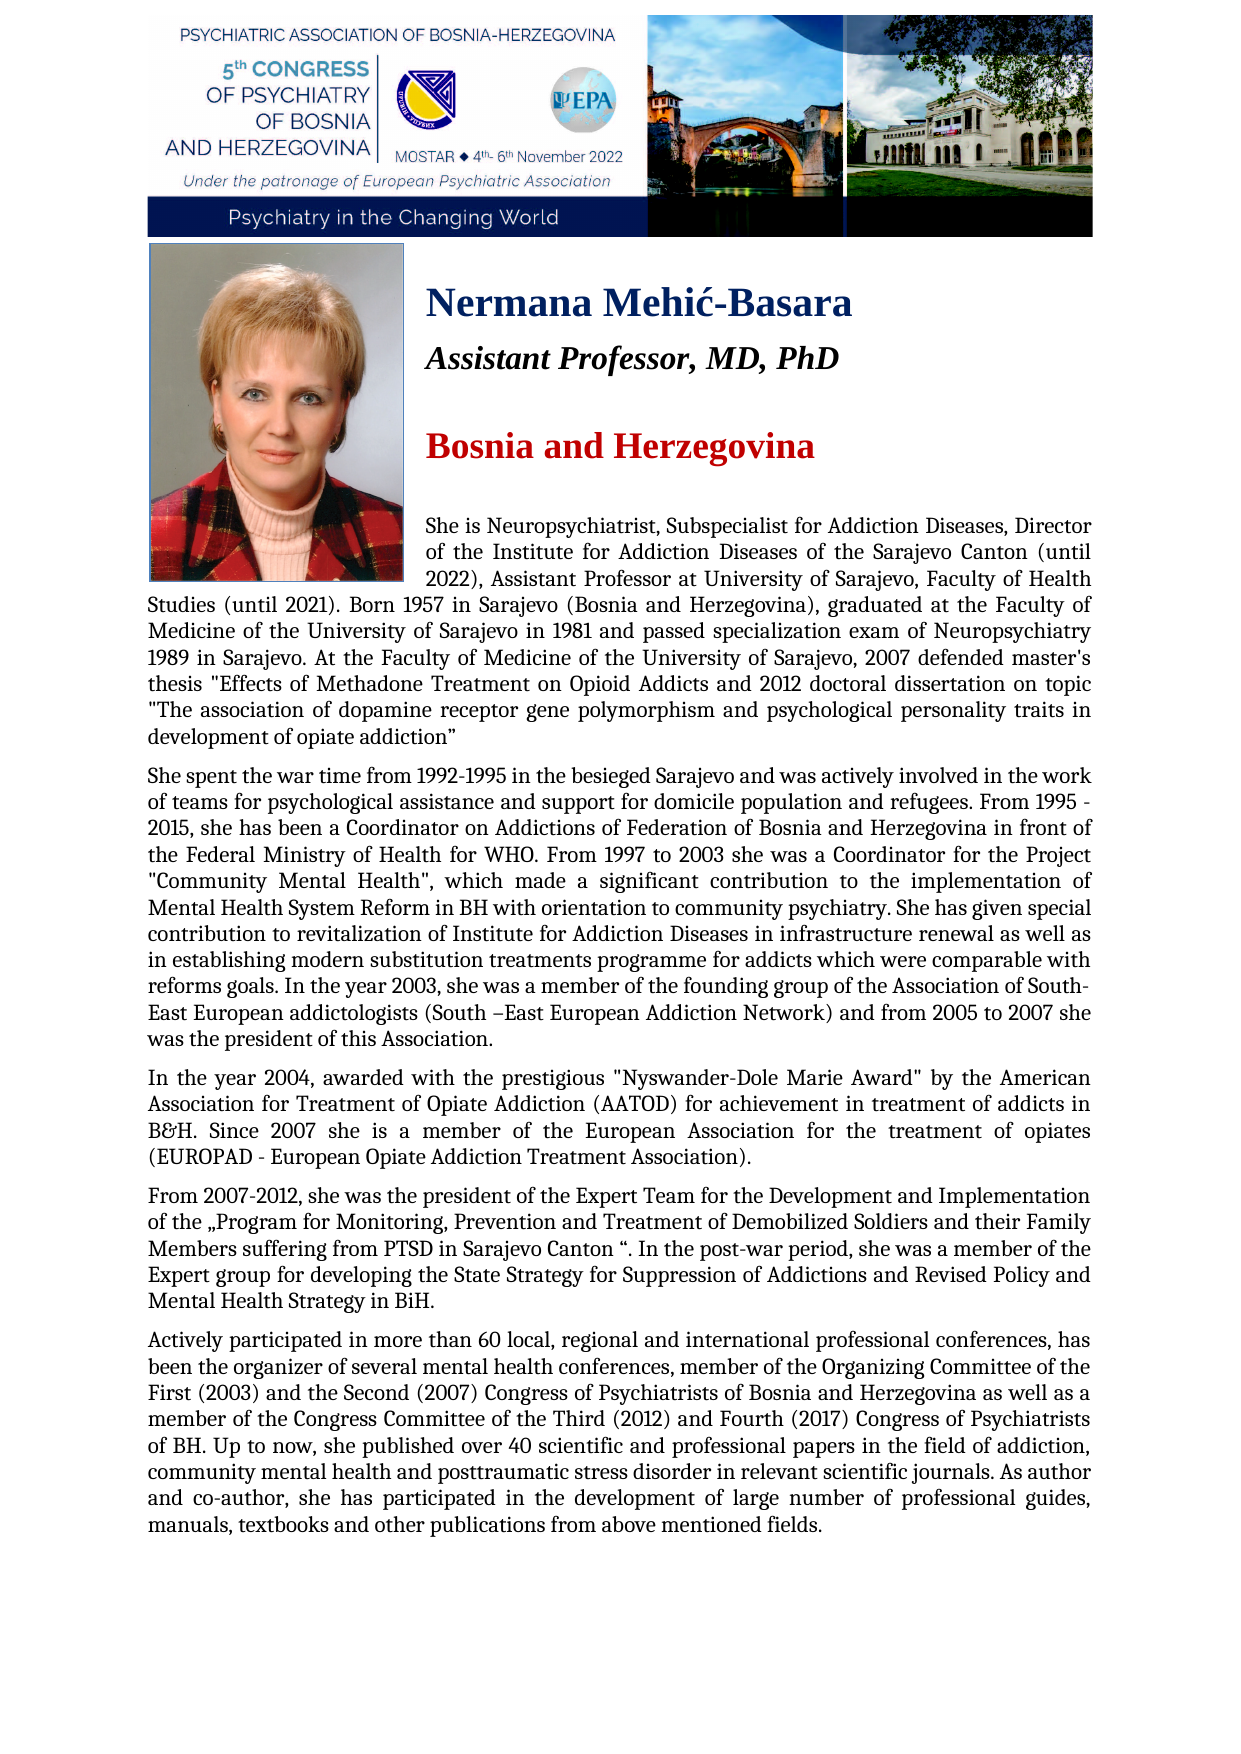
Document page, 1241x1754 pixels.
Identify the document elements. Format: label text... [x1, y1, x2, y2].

text From 2007-2012, she was the president of the Expert Team for the Development and Implementation of the „Program for Monitoring, Prevention and Treatment of Demobilized Soldiers and their Family Members suffering from PTSD in Sarajevo Canton “. In the post-war period, she was a member of the Expert group for developing the State Strategy for Suppression of Addictions and Revised Policy and Mental Health Strategy in BiH. [148, 1183, 1093, 1314]
text Nermana Mehić-Basara [404, 278, 1093, 326]
text Bosnia and Herzegovina [404, 423, 1093, 466]
picture [151, 244, 403, 581]
text She spent the war time from 1992-1995 in the besieged Sarajevo and was actively involved in the work of teams for psychological assistance and support for domicile population and refugees. From 1995 - 2015, she has been a Coordinator on Addictions of Federation of Bosnia and Herzegovina in front of the Federal Ministry of Health for WHO. From 1997 to 2003 she was a Coordinator for the Project "Community Mental Health", which made a significant contribution to the implementation of Mental Health System Reform in BH with orientation to community psychiatry. She has given special contribution to revitalization of Institute for Addiction Diseases in infrastructure renewal as well as in establishing modern substitution treatments programme for addicts which were comparable with reforms goals. In the year 2003, she was a member of the founding group of the Association of South-East European addictologists (South –East European Addiction Network) and from 2005 to 2007 she was the president of this Association. [148, 762, 1093, 1052]
text She is Neuropsychiatrist, Subspecialist for Addiction Diseases, Director of the Institute for Addiction Diseases of the Sarajevo Canton (until 2022), Assistant Professor at University of Sarajevo, Faculty of Health Studies (until 2021). Born 1957 in Sarajevo (Bosnia and Herzegovina), graduated at the Faculty of Medicine of the University of Sarajevo in 1981 and passed specialization exam of Neuropsychiatry 1989 in Sarajevo. At the Faculty of Medicine of the University of Sarajevo, 2007 defended master's thesis "Effects of Methadone Treatment on Opioid Addicts and 2012 doctoral dissertation on topic "The association of dopamine receptor gene polymorphism and psychological personality traits in development of opiate addiction” [148, 513, 1093, 750]
text In the year 2004, awarded with the prestigious "Nyswander-Dole Marie Award" by the American Association for Treatment of Opiate Addiction (AATOD) for achievement in treatment of addicts in B&H. Since 2007 she is a member of the European Association for the treatment of opiates (EUROPAD - European Opiate Addiction Treatment Association). [148, 1065, 1093, 1170]
picture [147, 15, 1093, 237]
text Actively participated in more than 60 local, regional and international professional conferences, has been the organizer of several mental health conferences, member of the Organizing Committee of the First (2003) and the Second (2007) Congress of Psychiatrists of Bosnia and Herzegovina as well as a member of the Congress Committee of the Third (2012) and Fourth (2017) Congress of Psychiatrists of BH. Up to now, she published over 40 scientific and professional papers in the field of addiction, community mental health and posttraumatic stress disorder in relevant scientific journals. As author and co-author, she has participated in the development of large number of professional guides, manuals, textbooks and other publications from above mentioned fields. [148, 1327, 1093, 1538]
text Assistant Professor, MD, PhD [404, 338, 1093, 377]
